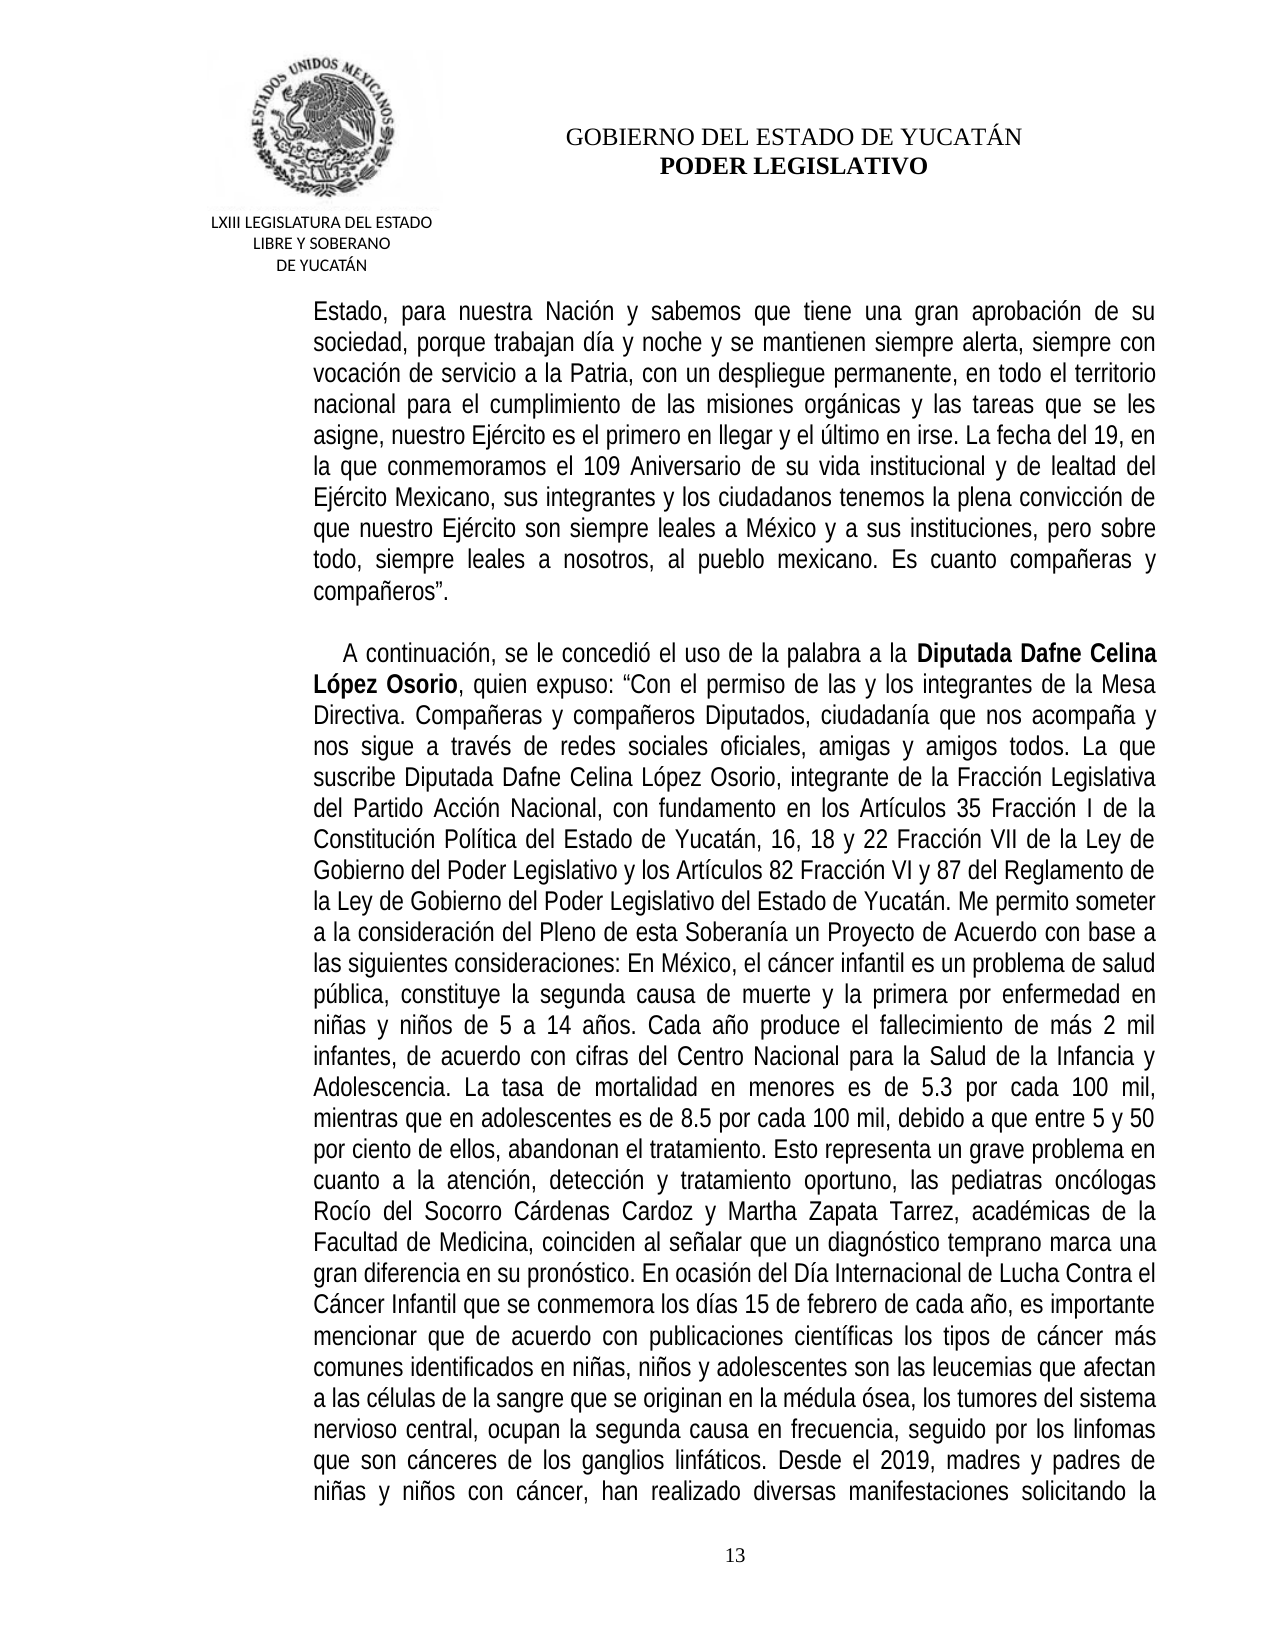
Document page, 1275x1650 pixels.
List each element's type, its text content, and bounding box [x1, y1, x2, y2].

picture [206, 50, 443, 211]
